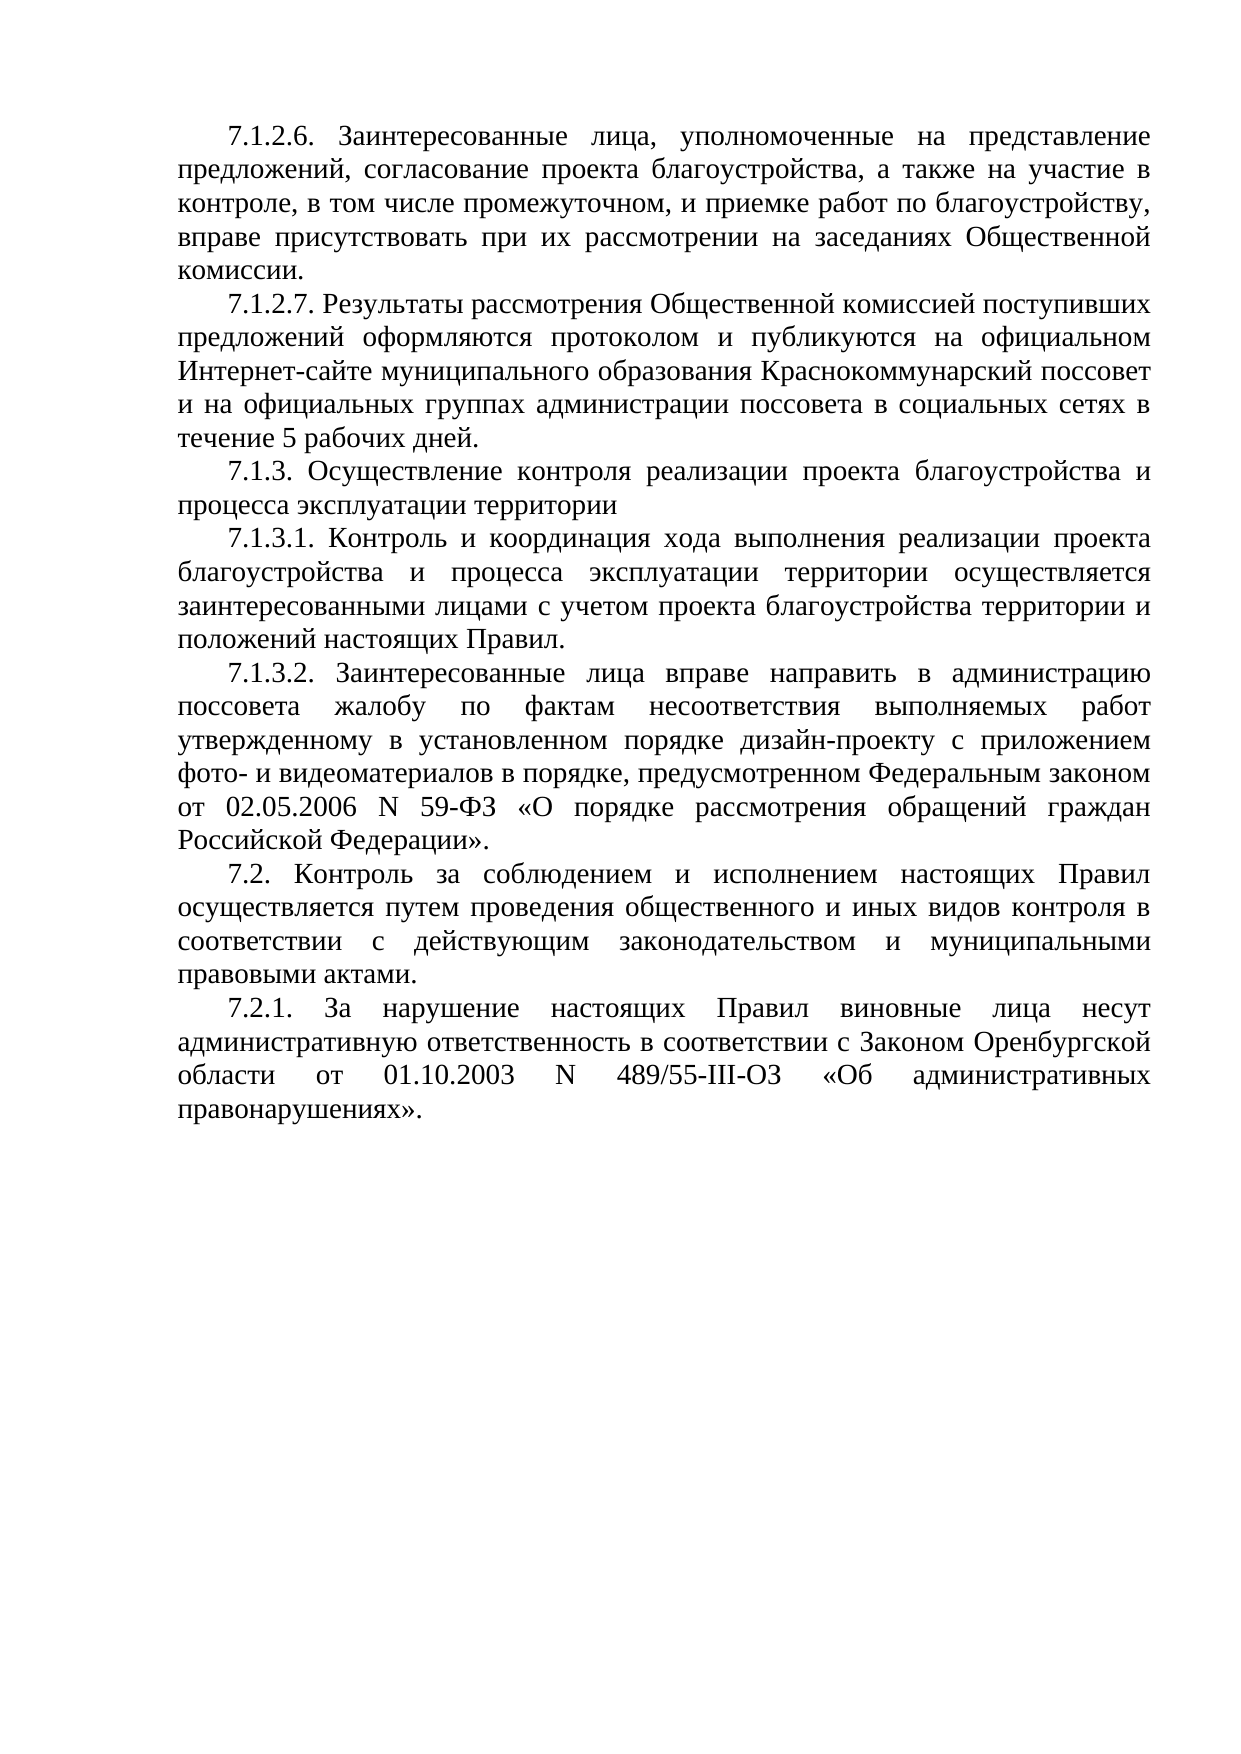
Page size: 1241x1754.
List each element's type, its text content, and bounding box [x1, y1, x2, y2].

text 7.2.1. За нарушение настоящих Правил виновные лица несут административную ответственность в соответствии с Законом Оренбургской области от 01.10.2003 N 489/55-III-ОЗ «Об административных правонарушениях». [177, 990, 1152, 1124]
text 7.2. Контроль за соблюдением и исполнением настоящих Правил осуществляется путем проведения общественного и иных видов контроля в соответствии с действующим законодательством и муниципальными правовыми актами. [177, 856, 1152, 990]
text 7.1.3. Осуществление контроля реализации проекта благоустройства и процесса эксплуатации территории [177, 453, 1152, 521]
text 7.1.3.1. Контроль и координация хода выполнения реализации проекта благоустройства и процесса эксплуатации территории осуществляется заинтересованными лицами с учетом проекта благоустройства территории и положений настоящих Правил. [177, 521, 1152, 655]
text 7.1.2.6. Заинтересованные лица, уполномоченные на представление предложений, согласование проекта благоустройства, а также на участие в контроле, в том числе промежуточном, и приемке работ по благоустройству, вправе присутствовать при их рассмотрении на заседаниях Общественной комиссии. [177, 118, 1152, 286]
text 7.1.3.2. Заинтересованные лица вправе направить в администрацию поссовета жалобу по фактам несоответствия выполняемых работ утвержденному в установленном порядке дизайн-проекту с приложением фото- и видеоматериалов в порядке, предусмотренном Федеральным законом от 02.05.2006 N 59-ФЗ «О порядке рассмотрения обращений граждан Российской Федерации». [177, 655, 1152, 856]
text 7.1.2.7. Результаты рассмотрения Общественной комиссией поступивших предложений оформляются протоколом и публикуются на официальном Интернет-сайте муниципального образования Краснокоммунарский поссовет и на официальных группах администрации поссовета в социальных сетях в течение 5 рабочих дней. [177, 286, 1152, 453]
